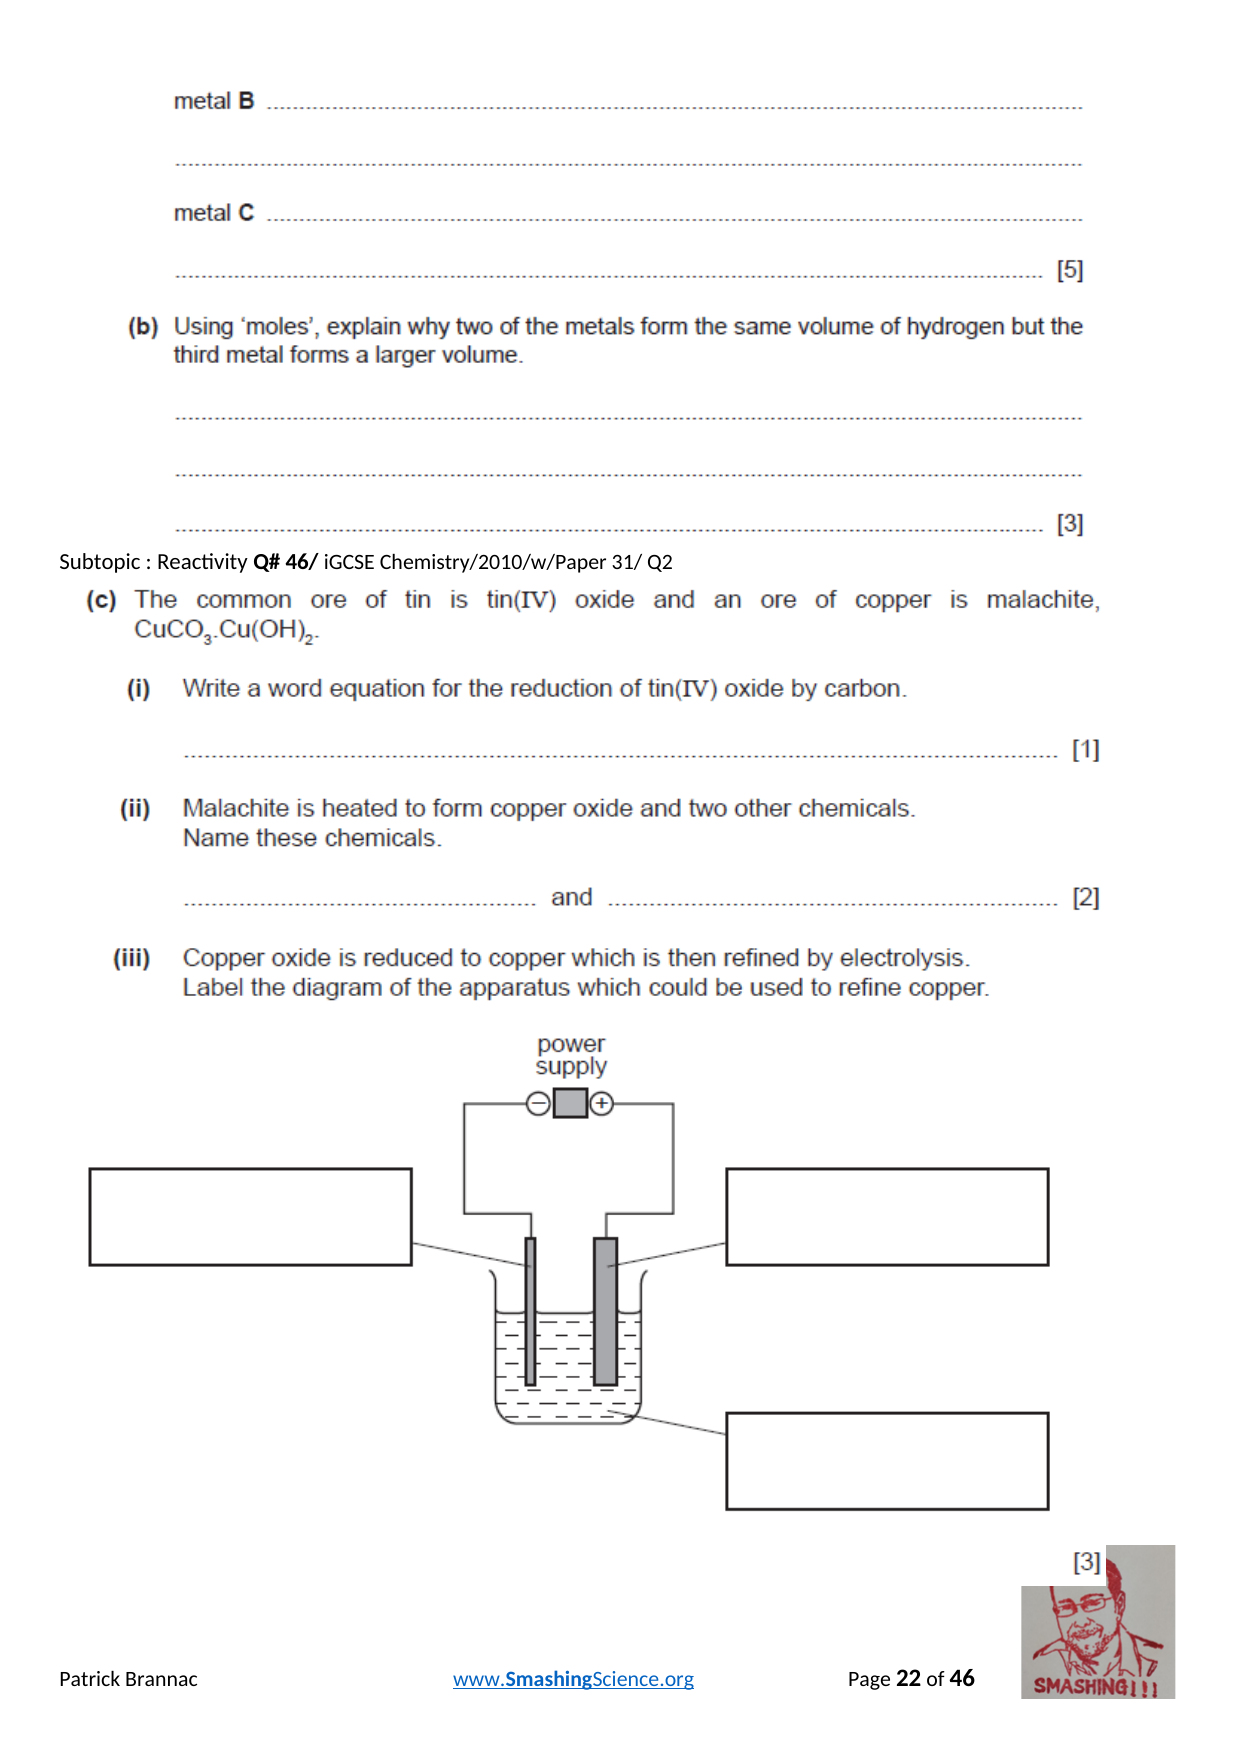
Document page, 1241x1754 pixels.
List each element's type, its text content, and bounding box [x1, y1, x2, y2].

picture [1021, 1545, 1176, 1699]
text Subtopic : Reactivity Q# 46/ iGCSE Chemistry/2010/w/Paper 31/ Q2 [59, 547, 1090, 575]
